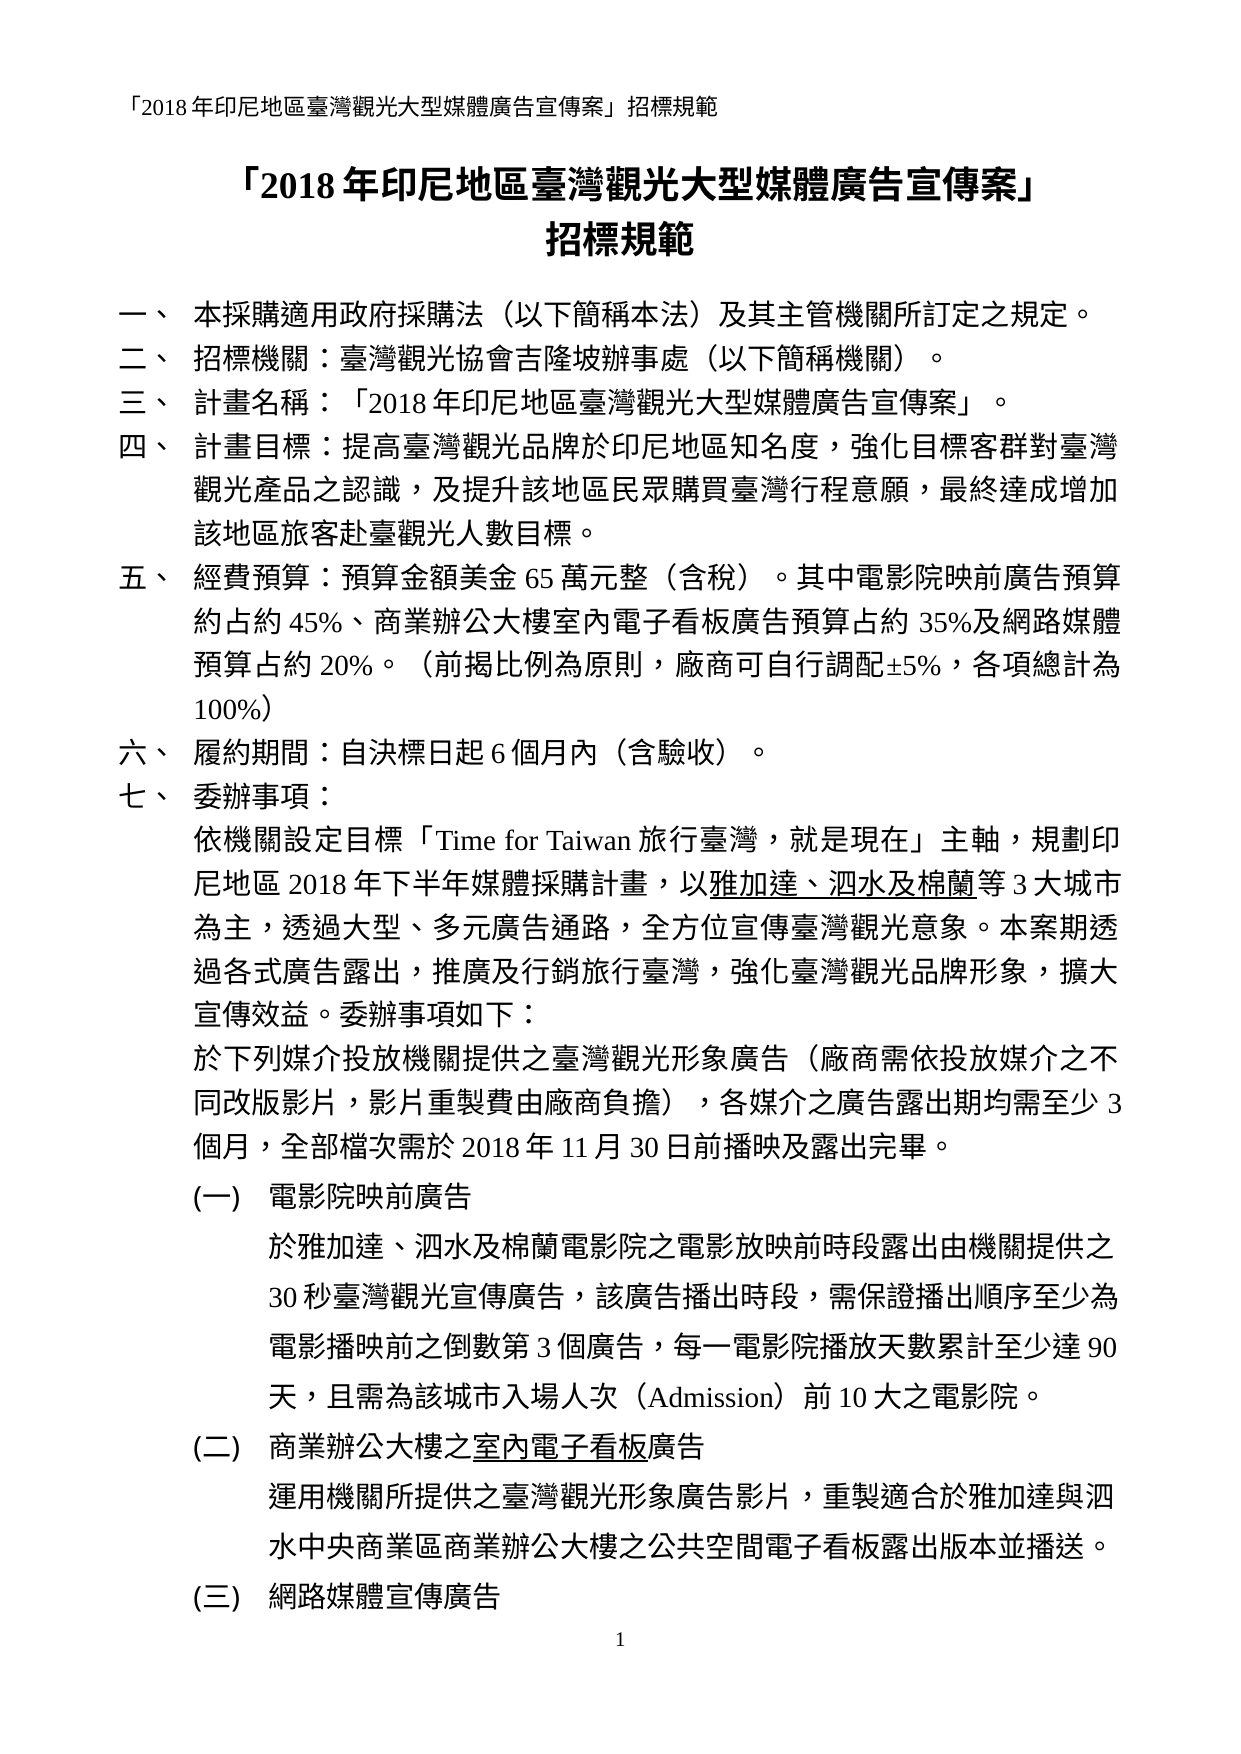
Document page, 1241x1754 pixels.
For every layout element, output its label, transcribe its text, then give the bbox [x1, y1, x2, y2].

list 經費預算：預算金額美金65萬元整（含稅）。其中電影院映前廣告預算約占約45%、商業辦公大樓室內電子看板廣告預算占約35%及網路媒體預算占約20%。（前揭比例為原則，廠商可自行調配±5%，各項總計為100%） [118, 553, 1122, 728]
list 計畫名稱：「2018年印尼地區臺灣觀光大型媒體廣告宣傳案」。 [118, 378, 1122, 422]
text 於下列媒介投放機關提供之臺灣觀光形象廣告（廠商需依投放媒介之不同改版影片，影片重製費由廠商負擔），各媒介之廣告露出期均需至少3個月，全部檔次需於2018年11月30日前播映及露出完畢。 [193, 1034, 1122, 1166]
list 委辦事項： [118, 772, 1122, 816]
list 商業辦公大樓之室內電子看板廣告 [193, 1416, 1122, 1466]
list 網路媒體宣傳廣告 [193, 1566, 1122, 1616]
text 「2018年印尼地區臺灣觀光大型媒體廣告宣傳案」 [155, 155, 1122, 209]
list 履約期間：自決標日起6個月內（含驗收）。 [118, 728, 1122, 772]
text 運用機關所提供之臺灣觀光形象廣告影片，重製適合於雅加達與泗水中央商業區商業辦公大樓之公共空間電子看板露出版本並播送。 [268, 1466, 1122, 1566]
list 電影院映前廣告 [193, 1166, 1122, 1216]
text 於雅加達、泗水及棉蘭電影院之電影放映前時段露出由機關提供之30秒臺灣觀光宣傳廣告，該廣告播出時段，需保證播出順序至少為電影播映前之倒數第3個廣告，每一電影院播放天數累計至少達90天，且需為該城市入場人次（Admission）前10大之電影院。 [268, 1216, 1122, 1416]
list 招標機關：臺灣觀光協會吉隆坡辦事處（以下簡稱機關）。 [118, 334, 1122, 378]
list 計畫目標：提高臺灣觀光品牌於印尼地區知名度，強化目標客群對臺灣觀光產品之認識，及提升該地區民眾購買臺灣行程意願，最終達成增加該地區旅客赴臺觀光人數目標。 [118, 422, 1122, 553]
text 依機關設定目標「Time for Taiwan旅行臺灣，就是現在」主軸，規劃印尼地區2018年下半年媒體採購計畫，以雅加達、泗水及棉蘭等3大城市為主，透過大型、多元廣告通路，全方位宣傳臺灣觀光意象。本案期透過各式廣告露出，推廣及行銷旅行臺灣，強化臺灣觀光品牌形象，擴大宣傳效益。委辦事項如下： [193, 816, 1122, 1034]
list 本採購適用政府採購法（以下簡稱本法）及其主管機關所訂定之規定。 [118, 291, 1122, 334]
text 招標規範 [118, 209, 1122, 264]
